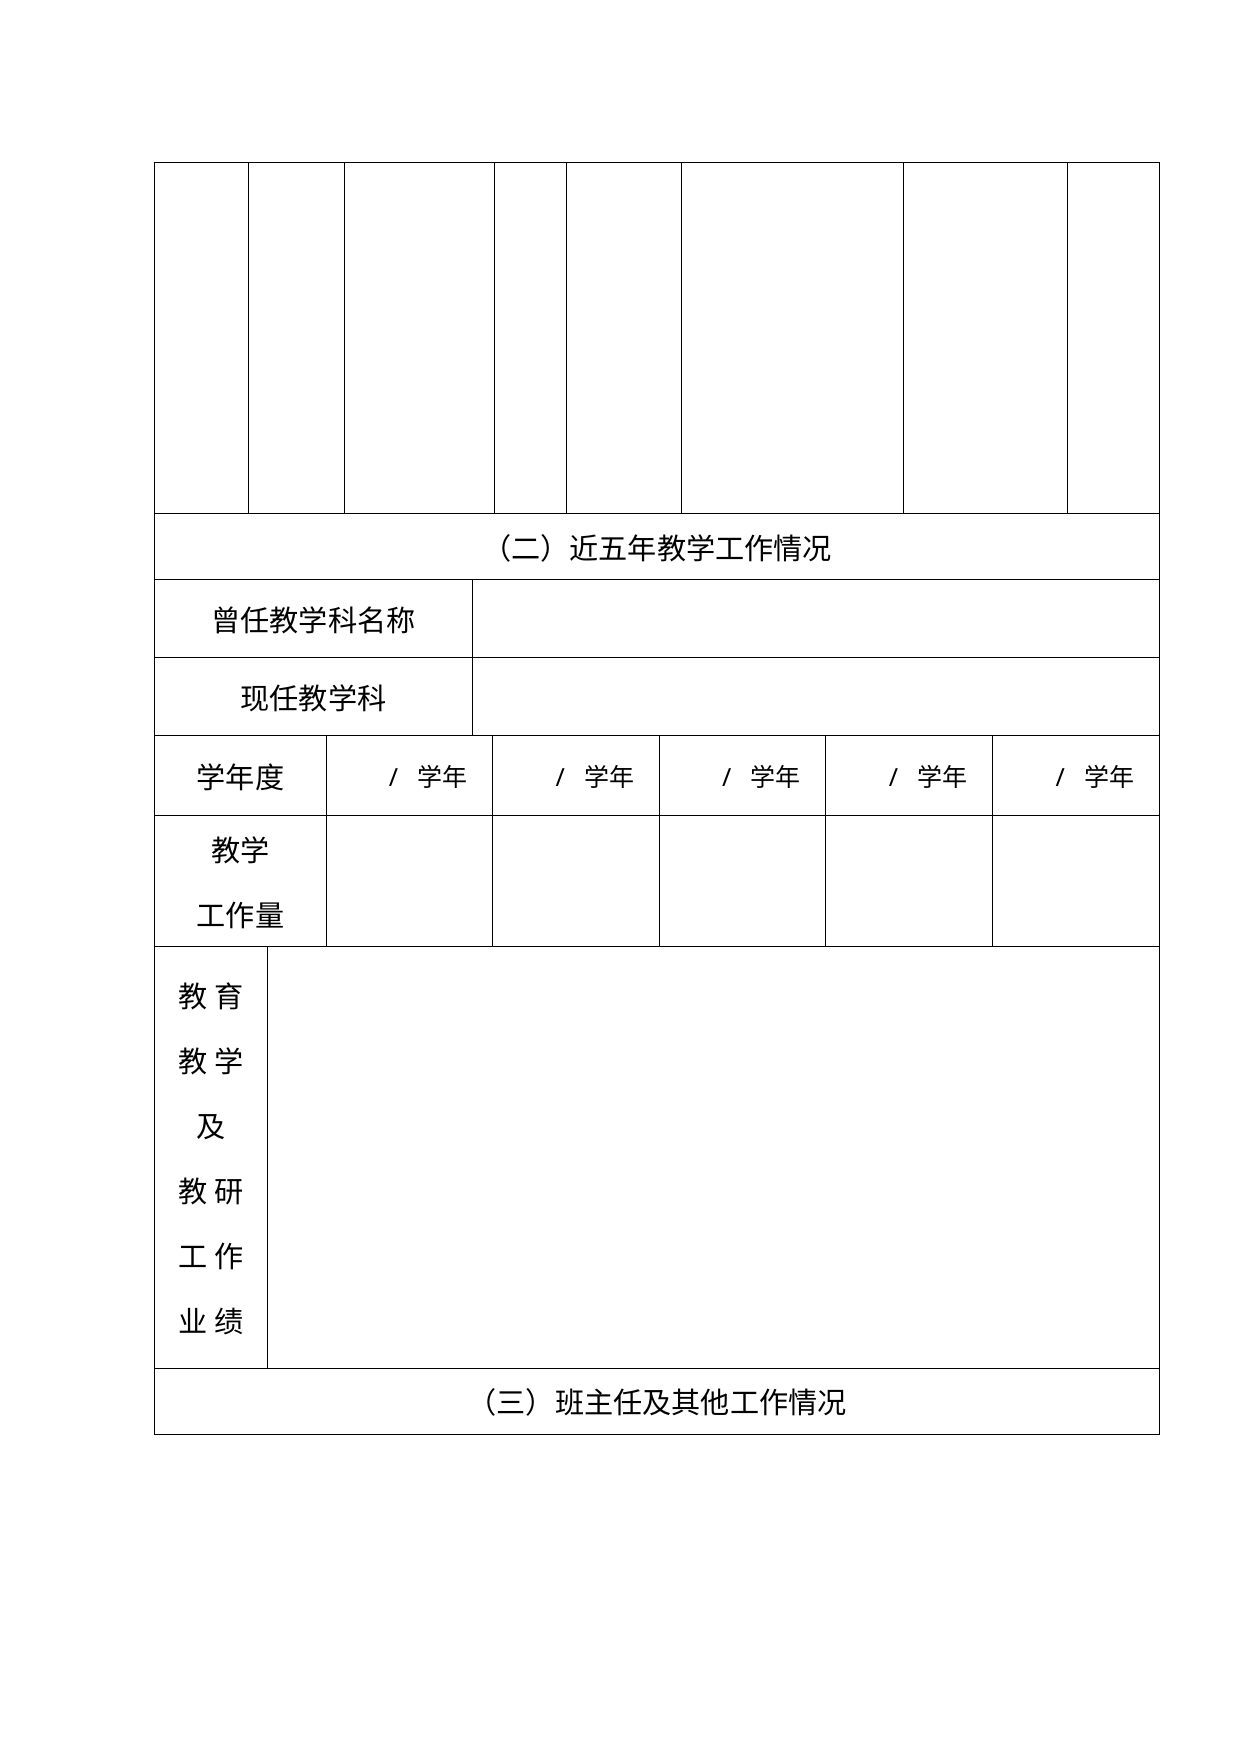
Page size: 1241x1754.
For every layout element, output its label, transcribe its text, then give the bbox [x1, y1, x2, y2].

table_cell [268, 947, 1159, 1367]
table_cell [473, 658, 1159, 735]
table_cell [993, 816, 1159, 946]
table_cell / 学年 [826, 736, 992, 815]
table_cell [249, 163, 344, 513]
table_cell [660, 816, 825, 946]
table_cell / 学年 [660, 736, 825, 815]
table_cell 学年度 [155, 736, 326, 815]
table_cell / 学年 [993, 736, 1159, 815]
table_cell / 学年 [327, 736, 492, 815]
table_cell [904, 163, 1067, 513]
table_cell [682, 163, 903, 513]
table_cell [345, 163, 494, 513]
table_cell [327, 816, 492, 946]
table_cell （二）近五年教学工作情况 [155, 514, 1159, 579]
table_cell （三）班主任及其他工作情况 [155, 1369, 1159, 1433]
table_cell 教 育 教 学 及 教 研 工 作 业 绩 [155, 947, 267, 1367]
table_cell [1068, 163, 1159, 513]
table_cell / 学年 [493, 736, 659, 815]
table_cell 现任教学科 [155, 658, 472, 735]
table_cell [826, 816, 992, 946]
table_cell [567, 163, 681, 513]
table_cell [495, 163, 566, 513]
table_cell 曾任教学科名称 [155, 580, 472, 657]
table_cell [155, 163, 248, 513]
table_cell [493, 816, 659, 946]
table_cell [473, 580, 1159, 657]
table_cell 教学 工作量 [155, 816, 326, 946]
